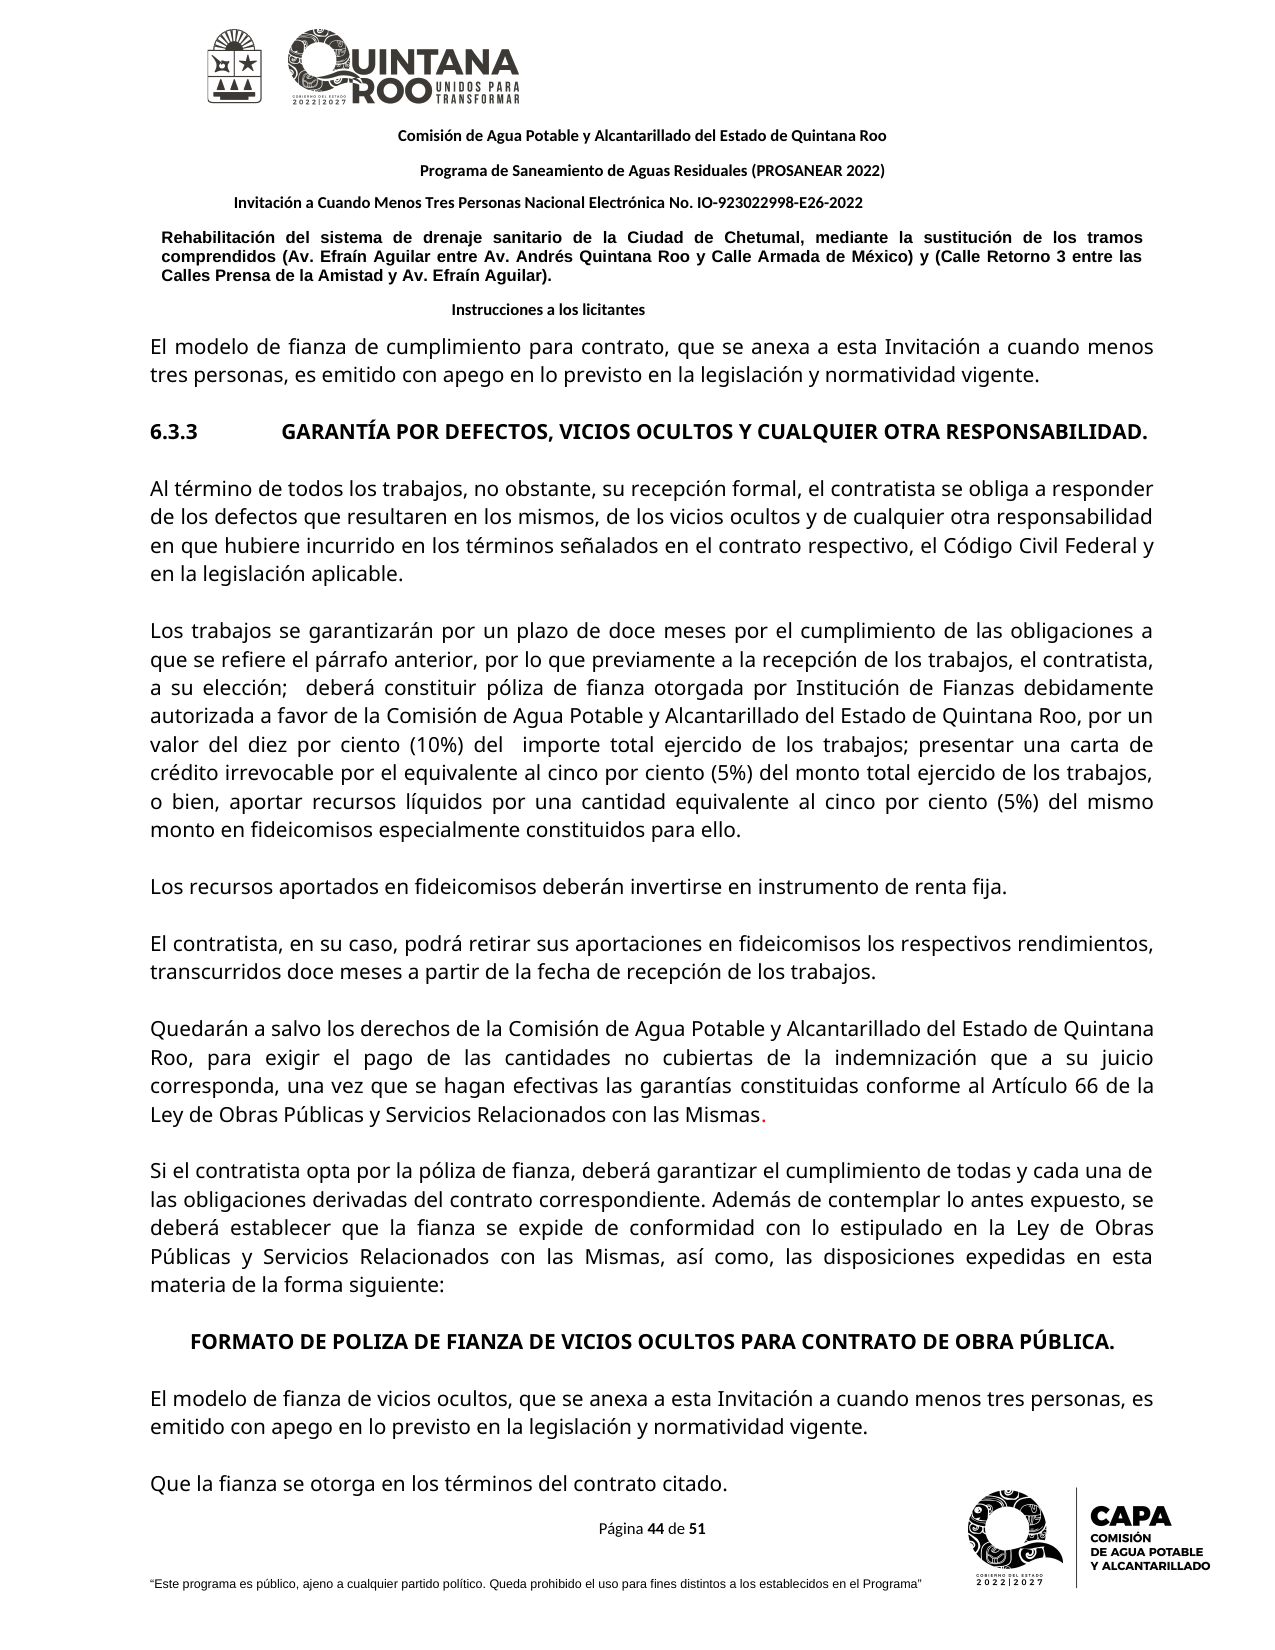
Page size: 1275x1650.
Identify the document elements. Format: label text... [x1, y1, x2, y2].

text El modelo de fianza de cumplimiento para contrato, que se anexa a esta Invitación a cuando menos tres personas, es emitido con apego en lo previsto en la legislación y normatividad vigente. [150, 332, 1155, 389]
text Que la fianza se otorga en los términos del contrato citado. [150, 1469, 1155, 1498]
text Los trabajos se garantizarán por un plazo de doce meses por el cumplimiento de las obligaciones a que se refiere el párrafo anterior, por lo que previamente a la recepción de los trabajos, el contratista, a su elección; deberá constituir póliza de fianza otorgada por Institución de Fianzas debidamente autorizada a favor de la Comisión de Agua Potable y Alcantarillado del Estado de Quintana Roo, por un valor del diez por ciento (10%) del importe total ejercido de los trabajos; presentar una carta de crédito irrevocable por el equivalente al cinco por ciento (5%) del monto total ejercido de los trabajos, o bien, aportar recursos líquidos por una cantidad equivalente al cinco por ciento (5%) del mismo monto en fideicomisos especialmente constituidos para ello. [150, 616, 1155, 844]
text El modelo de fianza de vicios ocultos, que se anexa a esta Invitación a cuando menos tres personas, es emitido con apego en lo previsto en la legislación y normatividad vigente. [150, 1384, 1155, 1441]
picture [207, 29, 519, 105]
text FORMATO DE POLIZA DE FIANZA DE VICIOS OCULTOS PARA CONTRATO DE OBRA PÚBLICA. [150, 1327, 1155, 1356]
text Quedarán a salvo los derechos de la Comisión de Agua Potable y Alcantarillado del Estado de Quintana Roo, para exigir el pago de las cantidades no cubiertas de la indemnización que a su juicio corresponda, una vez que se hagan efectivas las garantías constituidas conforme al Artículo 66 de la Ley de Obras Públicas y Servicios Relacionados con las Mismas. [150, 1014, 1155, 1128]
text Al término de todos los trabajos, no obstante, su recepción formal, el contratista se obliga a responder de los defectos que resultaren en los mismos, de los vicios ocultos y de cualquier otra responsabilidad en que hubiere incurrido en los términos señalados en el contrato respectivo, el Código Civil Federal y en la legislación aplicable. [150, 474, 1155, 588]
text Si el contratista opta por la póliza de fianza, deberá garantizar el cumplimiento de todas y cada una de las obligaciones derivadas del contrato correspondiente. Además de contemplar lo antes expuesto, se deberá establecer que la fianza se expide de conformidad con lo estipulado en la Ley de Obras Públicas y Servicios Relacionados con las Mismas, así como, las disposiciones expedidas en esta materia de la forma siguiente: [150, 1157, 1155, 1299]
text El contratista, en su caso, podrá retirar sus aportaciones en fideicomisos los respectivos rendimientos, transcurridos doce meses a partir de la fecha de recepción de los trabajos. [150, 929, 1155, 986]
picture [946, 1458, 1226, 1616]
text Los recursos aportados en fideicomisos deberán invertirse en instrumento de renta fija. [150, 872, 1155, 901]
text 6.3.3 GARANTÍA POR DEFECTOS, VICIOS OCULTOS Y CUALQUIER OTRA RESPONSABILIDAD. [150, 417, 1155, 446]
